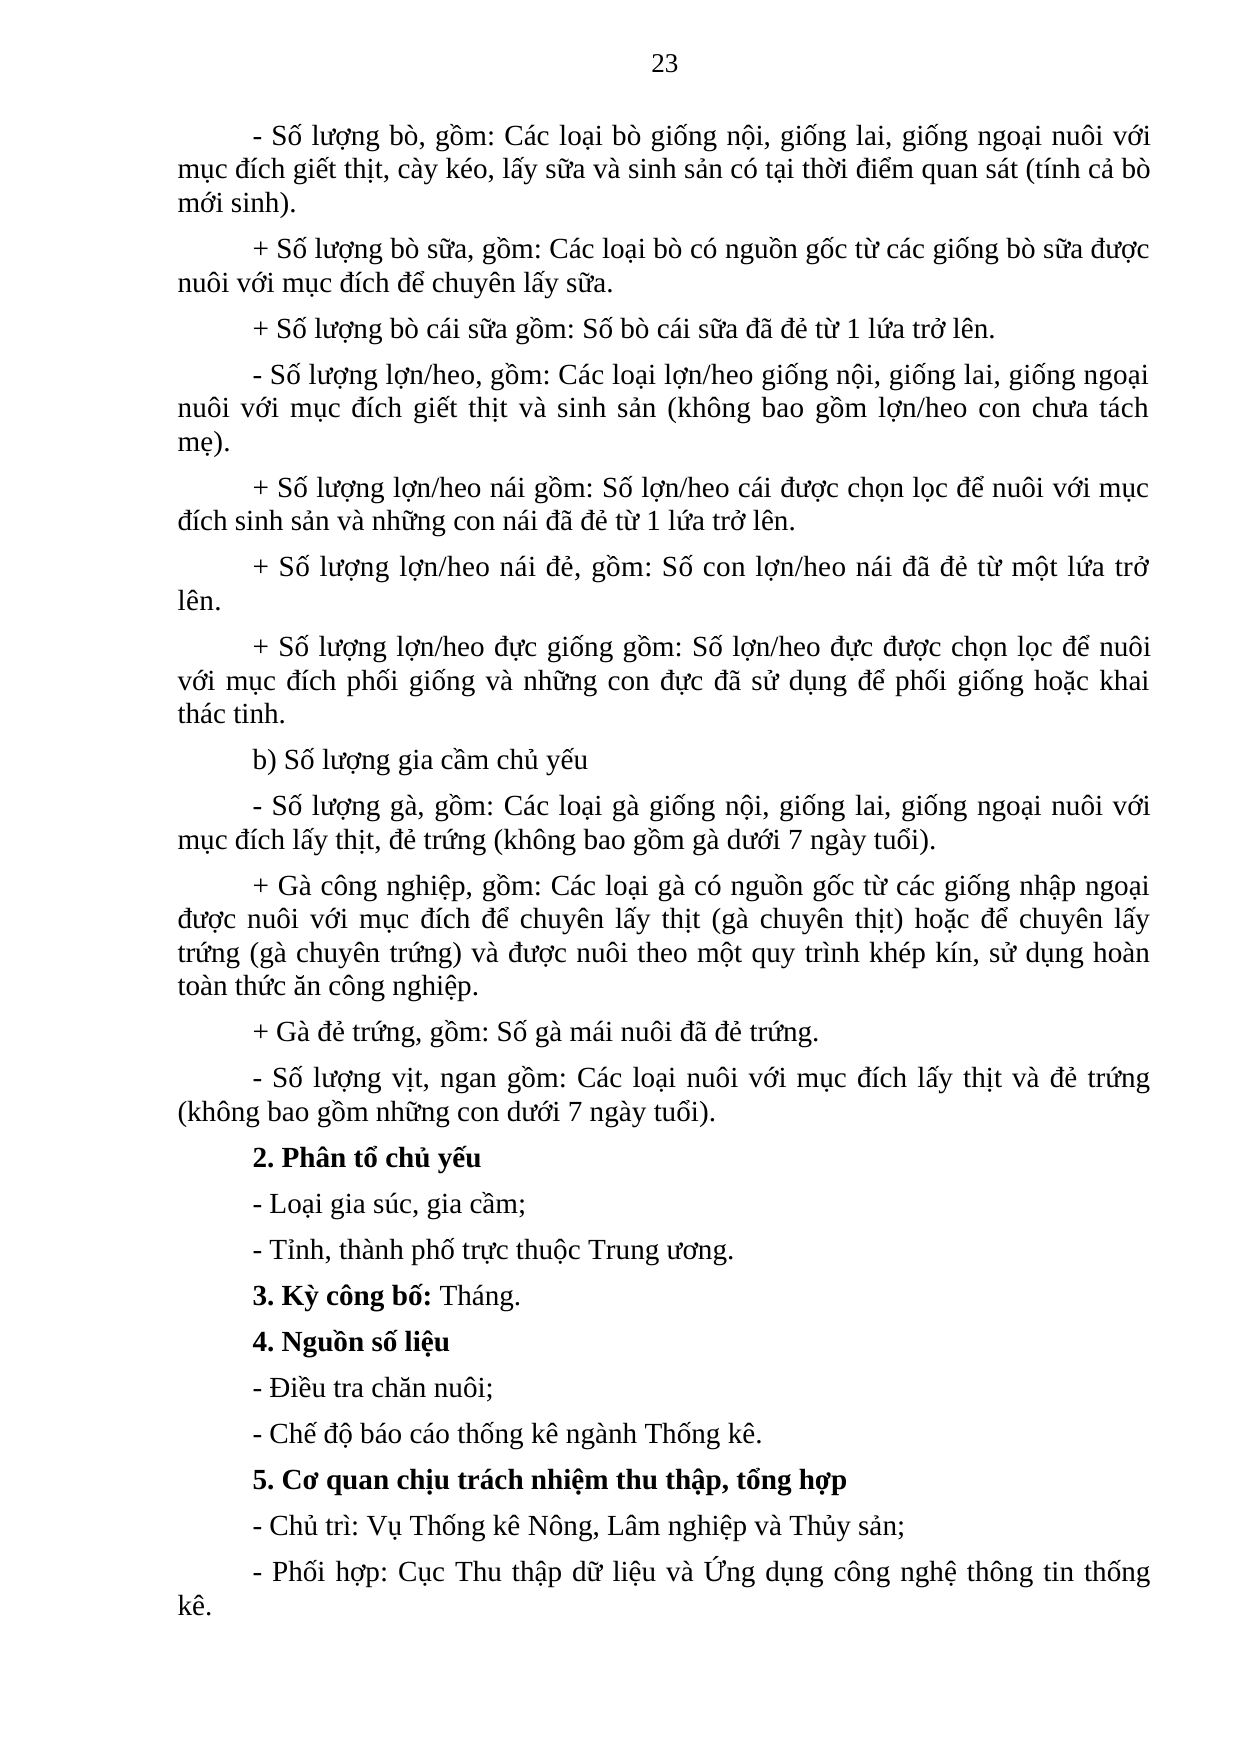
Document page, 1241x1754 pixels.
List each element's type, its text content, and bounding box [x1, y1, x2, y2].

text + Số lượng lợn/heo đực giống gồm: Số lợn/heo đực được chọn lọc để nuôi với mục đích phối giống và những con đực đã sử dụng để phối giống hoặc khai thác tinh. [177, 629, 1152, 730]
text + Gà công nghiệp, gồm: Các loại gà có nguồn gốc từ các giống nhập ngoại được nuôi với mục đích để chuyên lấy thịt (gà chuyên thịt) hoặc để chuyên lấy trứng (gà chuyên trứng) và được nuôi theo một quy trình khép kín, sử dụng hoàn toàn thức ăn công nghiệp. [177, 868, 1152, 1002]
text + Số lượng lợn/heo nái gồm: Số lợn/heo cái được chọn lọc để nuôi với mục đích sinh sản và những con nái đã đẻ từ 1 lứa trở lên. [177, 470, 1152, 537]
text - Chủ trì: Vụ Thống kê Nông, Lâm nghiệp và Thủy sản; [177, 1508, 1152, 1542]
text + Số lượng lợn/heo nái đẻ, gồm: Số con lợn/heo nái đã đẻ từ một lứa trở lên. [177, 549, 1152, 617]
text b) Số lượng gia cầm chủ yếu [177, 742, 1152, 776]
text 4. Nguồn số liệu [177, 1324, 1152, 1358]
text - Số lượng bò, gồm: Các loại bò giống nội, giống lai, giống ngoại nuôi với mục đích giết thịt, cày kéo, lấy sữa và sinh sản có tại thời điểm quan sát (tính cả bò mới sinh). [177, 118, 1152, 219]
text + Gà đẻ trứng, gồm: Số gà mái nuôi đã đẻ trứng. [177, 1014, 1152, 1048]
text - Chế độ báo cáo thống kê ngành Thống kê. [177, 1416, 1152, 1450]
text - Phối hợp: Cục Thu thập dữ liệu và Ứng dụng công nghệ thông tin thống kê. [177, 1554, 1152, 1622]
text 3. Kỳ công bố: Tháng. [177, 1278, 1152, 1312]
text - Tỉnh, thành phố trực thuộc Trung ương. [177, 1232, 1152, 1266]
text + Số lượng bò cái sữa gồm: Số bò cái sữa đã đẻ từ 1 lứa trở lên. [177, 311, 1152, 344]
text 2. Phân tổ chủ yếu [177, 1140, 1152, 1174]
text - Số lượng lợn/heo, gồm: Các loại lợn/heo giống nội, giống lai, giống ngoại nuôi với mục đích giết thịt và sinh sản (không bao gồm lợn/heo con chưa tách mẹ). [177, 357, 1152, 457]
text + Số lượng bò sữa, gồm: Các loại bò có nguồn gốc từ các giống bò sữa được nuôi với mục đích để chuyên lấy sữa. [177, 231, 1152, 298]
text - Điều tra chăn nuôi; [177, 1370, 1152, 1404]
text - Loại gia súc, gia cầm; [177, 1186, 1152, 1220]
text - Số lượng vịt, ngan gồm: Các loại nuôi với mục đích lấy thịt và đẻ trứng (không bao gồm những con dưới 7 ngày tuổi). [177, 1061, 1152, 1128]
text - Số lượng gà, gồm: Các loại gà giống nội, giống lai, giống ngoại nuôi với mục đích lấy thịt, đẻ trứng (không bao gồm gà dưới 7 ngày tuổi). [177, 788, 1152, 855]
text 5. Cơ quan chịu trách nhiệm thu thập, tổng hợp [177, 1462, 1152, 1496]
